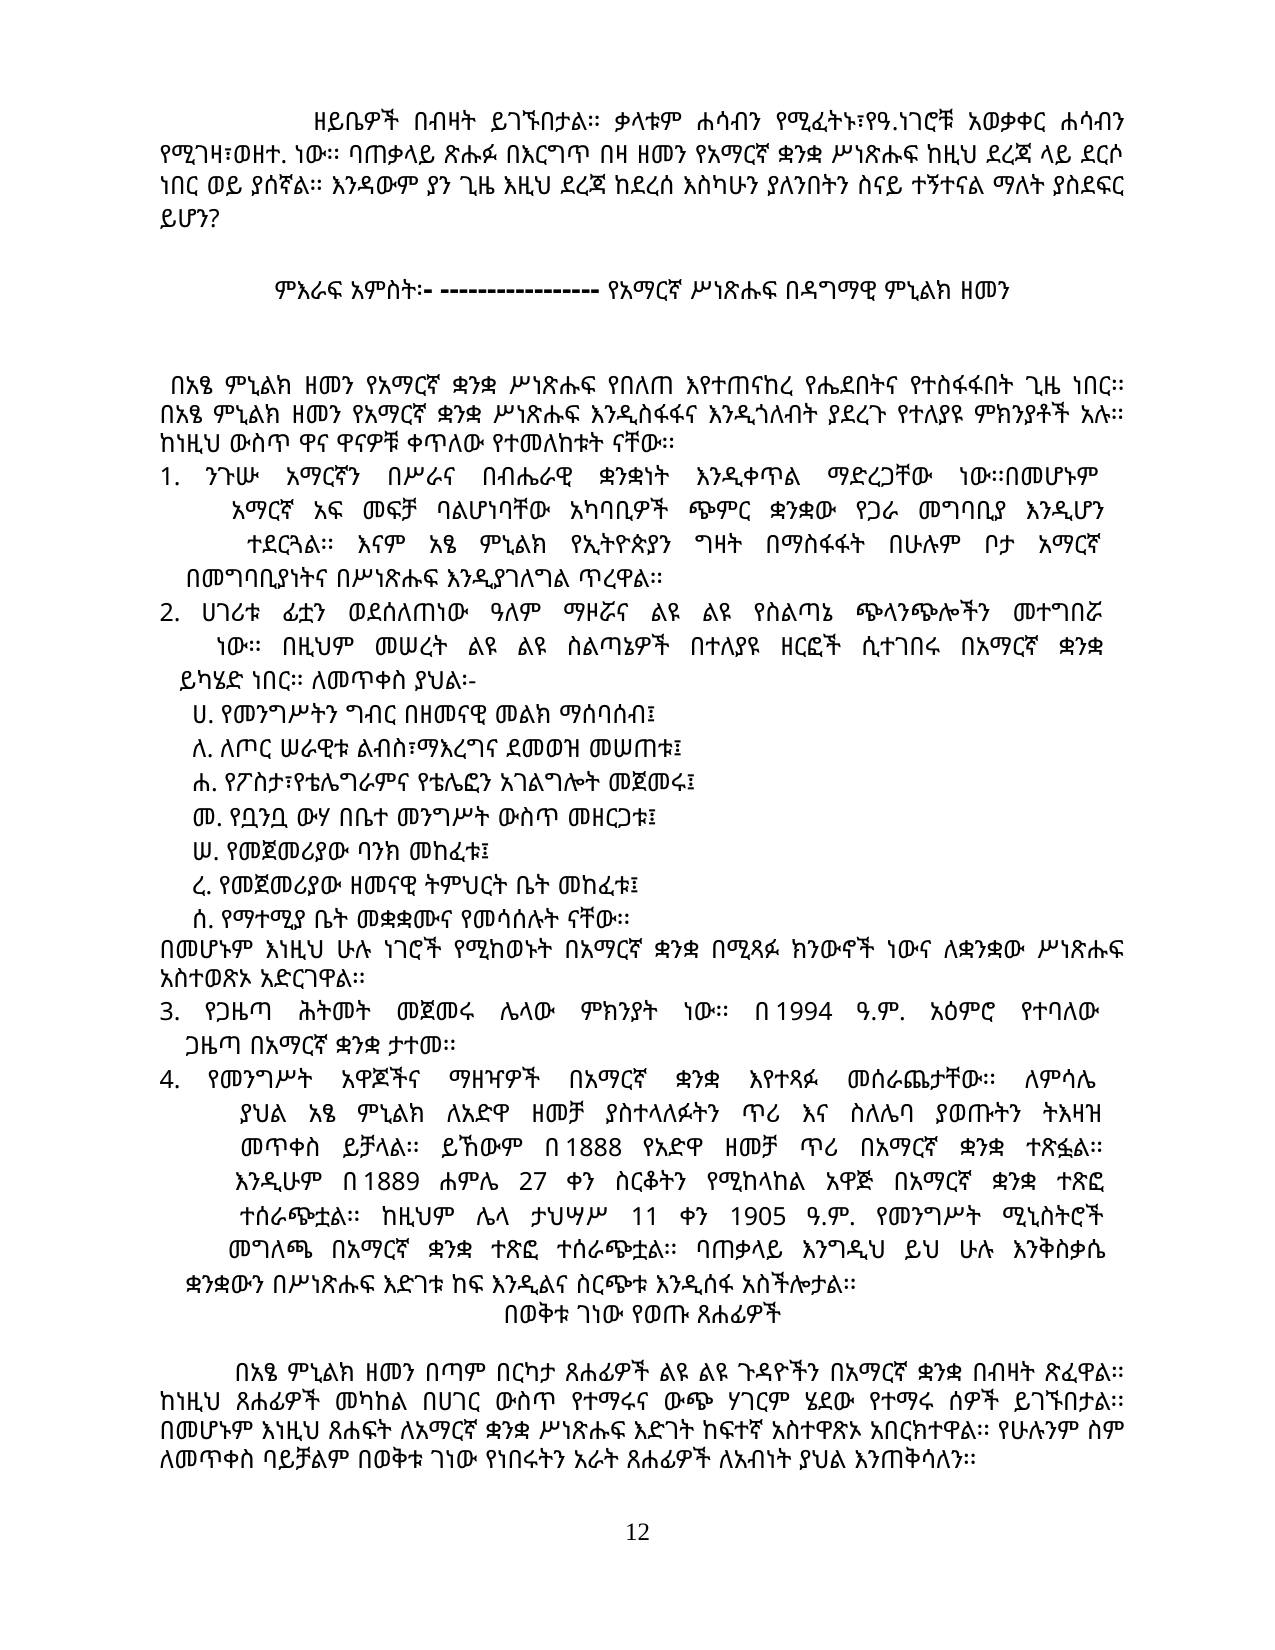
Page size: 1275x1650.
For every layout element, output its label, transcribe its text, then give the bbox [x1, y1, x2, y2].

list በአፄ ምኒልክ ዘመን በጣም በርካታ ጸሐፊዎች ልዩ ልዩ ጉዳዮችን በአማርኛ ቋንቋ በብዛት ጽፈዋል፡፡ከነዚህ ጸሐፊዎች መካከል በሀገር ውስጥ የተማሩና ውጭ ሃገርም ሄደው የተማሩ ሰዎች ይገኙበታል፡፡ በመሆኑም እነዚህ ጸሐፍት ለአማርኛ ቋንቋ ሥነጽሑፍ እድገት ከፍተኛ አስተዋጽኦ አበርክተዋል፡፡ የሁሉንም ስም ለመጥቀስ ባይቻልም በወቅቱ ገነው የነበሩትን አራት ጸሐፊዎች ለአብነት ያህል እንጠቅሳለን፡፡ [159, 1358, 1125, 1475]
list በአፄ ምኒልክ ዘመን የአማርኛ ቋንቋ ሥነጽሑፍ የበለጠ እየተጠናከረ የሔደበትና የተስፋፋበት ጊዜ ነበር፡፡ በአፄ ምኒልክ ዘመን የአማርኛ ቋንቋ ሥነጽሑፍ እንዲስፋፋና እንዲጎለብት ያደረጉ የተለያዩ ምክንያቶች አሉ፡፡ ከነዚህ ውስጥ ዋና ዋናዎቹ ቀጥለው የተመለከቱት ናቸው፡፡ [159, 371, 1125, 458]
list በወቅቱ ገነው የወጡ ጸሐፊዎች [159, 1300, 1125, 1329]
list ለ. ለጦር ሠራዊቱ ልብስ፣ማእረግና ደመወዝ መሠጠቱ፤ [159, 731, 1125, 765]
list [159, 103, 1125, 234]
list 1. ንጉሡ አማርኛን በሥራና በብሔራዊ ቋንቋነት እንዲቀጥል ማድረጋቸው ነው፡፡በመሆኑም አማርኛ አፍ መፍቻ ባልሆነባቸው አካባቢዎች ጭምር ቋንቋው የጋራ መግባቢያ እንዲሆን ተደርጓል፡፡ እናም አፄ ምኒልክ የኢትዮጵያን ግዛት በማስፋፋት በሁሉም ቦታ አማርኛ በመግባቢያነትና በሥነጽሑፍ እንዲያገለግል ጥረዋል፡፡ [159, 458, 1125, 595]
list ሀ. የመንግሥትን ግብር በዘመናዊ መልክ ማሰባሰብ፤ [159, 697, 1125, 731]
list ሰ. የማተሚያ ቤት መቋቋሙና የመሳሰሉት ናቸው፡፡ [159, 901, 1125, 935]
list ምእራፍ አምስት፡- ----------------- የአማርኛ ሥነጽሑፍ በዳግማዊ ምኒልክ ዘመን [159, 268, 1125, 308]
list 2. ሀገሪቱ ፊቷን ወደሰለጠነው ዓለም ማዞሯና ልዩ ልዩ የስልጣኔ ጭላንጭሎችን መተግበሯ ነው፡፡ በዚህም መሠረት ልዩ ልዩ ስልጣኔዎች በተለያዩ ዘርፎች ሲተገበሩ በአማርኛ ቋንቋ ይካሄድ ነበር፡፡ ለመጥቀስ ያህል፡- [159, 595, 1125, 697]
list ሐ. የፖስታ፣የቴሌግራምና የቴሌፎን አገልግሎት መጀመሩ፤ [159, 765, 1125, 799]
list 4. የመንግሥት አዋጆችና ማዘዣዎች በአማርኛ ቋንቋ እየተጻፉ መሰራጨታቸው፡፡ ለምሳሌ ያህል አፄ ምኒልክ ለአድዋ ዘመቻ ያስተላለፉትን ጥሪ እና ስለሌባ ያወጡትን ትእዛዝ መጥቀስ ይቻላል፡፡ ይኸውም በ1888 የአድዋ ዘመቻ ጥሪ በአማርኛ ቋንቋ ተጽፏል፡፡ እንዲሁም በ1889 ሐምሌ 27 ቀን ስርቆትን የሚከላከል አዋጅ በአማርኛ ቋንቋ ተጽፎ ተሰራጭቷል፡፡ ከዚህም ሌላ ታህሣሥ 11 ቀን 1905 ዓ.ም. የመንግሥት ሚኒስትሮች መግለጫ በአማርኛ ቋንቋ ተጽፎ ተሰራጭቷል፡፡ ባጠቃላይ እንግዲህ ይህ ሁሉ እንቅስቃሴ ቋንቋውን በሥነጽሑፍ እድገቱ ከፍ እንዲልና ስርጭቱ እንዲሰፋ አስችሎታል፡፡ [159, 1062, 1125, 1300]
list ሠ. የመጀመሪያው ባንክ መከፈቱ፤ [159, 833, 1125, 867]
list 3. የጋዜጣ ሕትመት መጀመሩ ሌላው ምክንያት ነው፡፡ በ1994 ዓ.ም. አዕምሮ የተባለው ጋዜጣ በአማርኛ ቋንቋ ታተመ፡፡ [159, 994, 1125, 1062]
list መ. የቧንቧ ውሃ በቤተ መንግሥት ውስጥ መዘርጋቱ፤ [159, 799, 1125, 833]
list በመሆኑም እነዚህ ሁሉ ነገሮች የሚከወኑት በአማርኛ ቋንቋ በሚጻፉ ክንውኖች ነውና ለቋንቋው ሥነጽሑፍ አስተወጽኦ አድርገዋል፡፡ [159, 935, 1125, 994]
list ረ. የመጀመሪያው ዘመናዊ ትምህርት ቤት መከፈቱ፤ [159, 867, 1125, 901]
